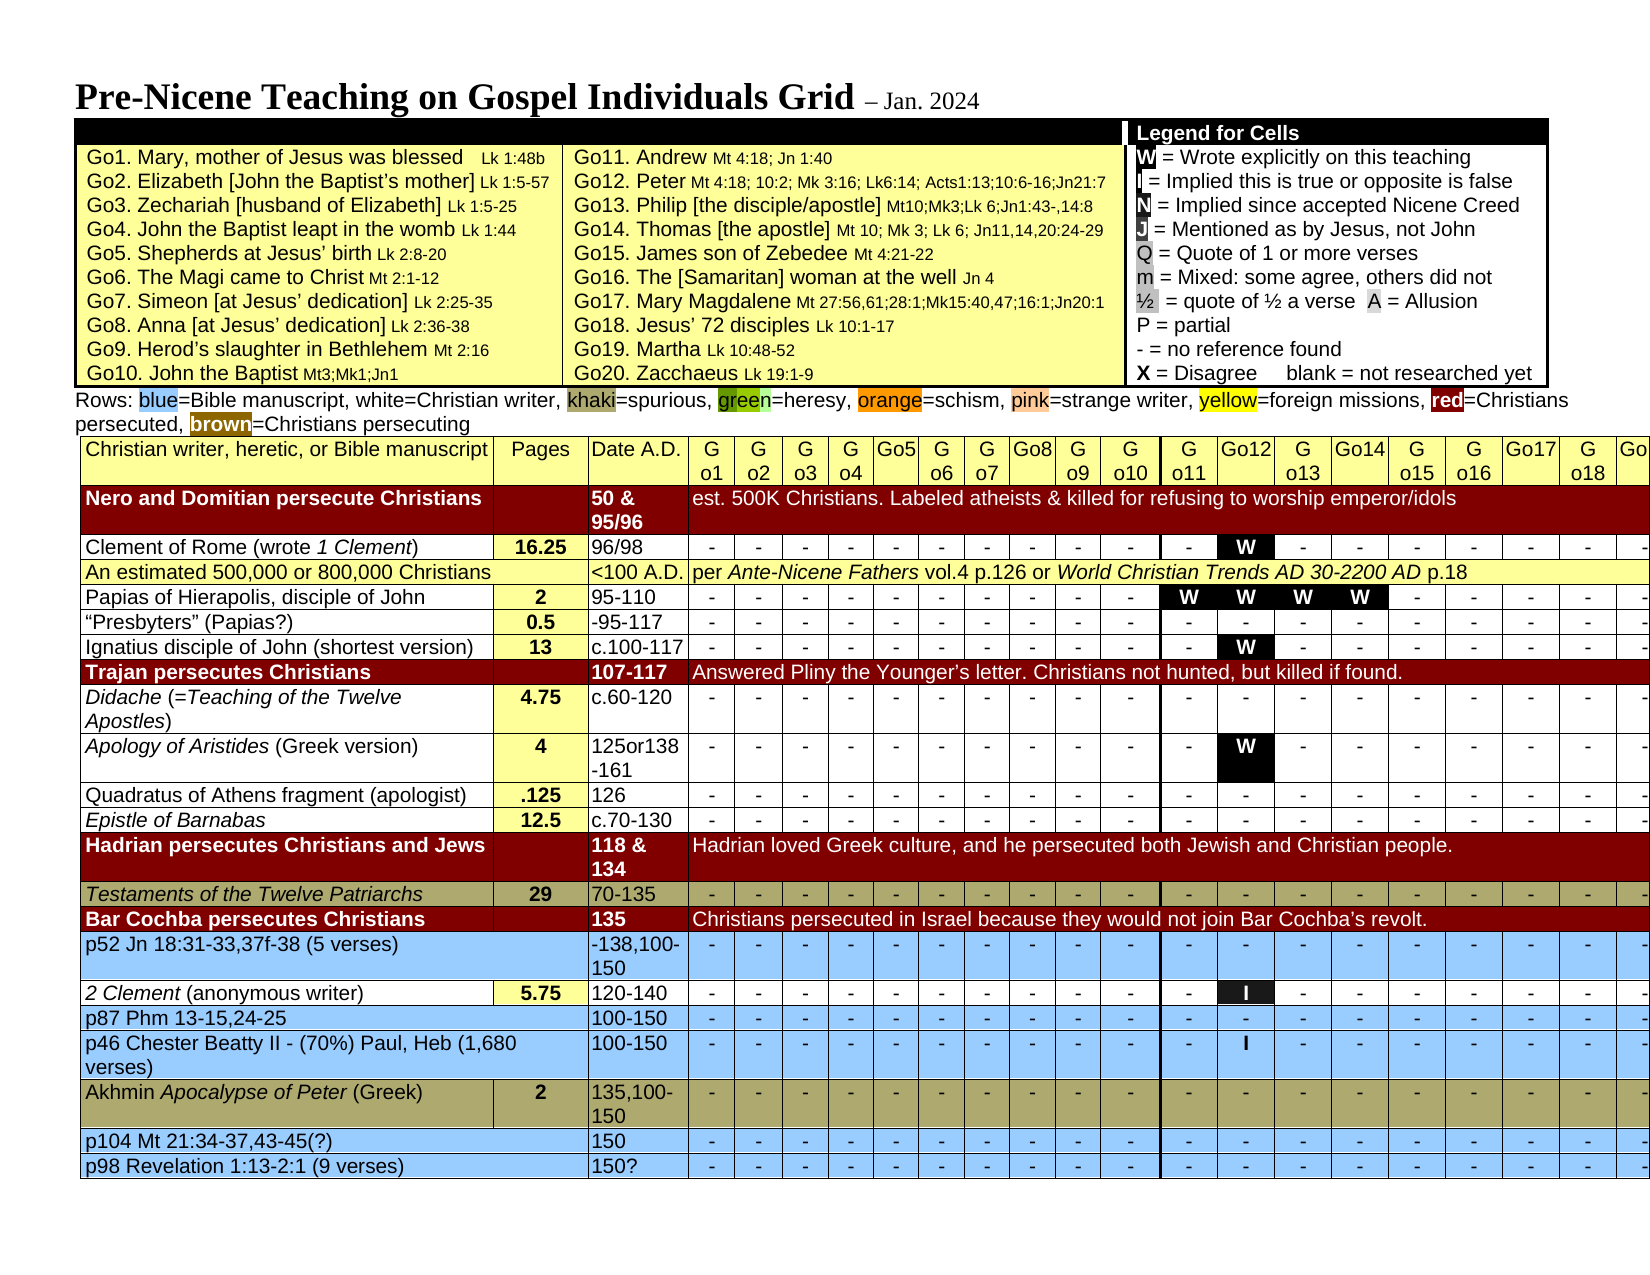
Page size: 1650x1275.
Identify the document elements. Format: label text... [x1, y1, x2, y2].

table_cell - [1560, 1129, 1616, 1152]
table_cell - [1617, 635, 1649, 659]
table_cell p104 Mt 21:34-37,43-45(?) [81, 1129, 588, 1152]
table_cell - [1162, 1006, 1217, 1029]
table_cell - [783, 535, 828, 559]
table_cell Go17. Mary Magdalene Mt 27:56,61;28:1;Mk15:40,47;16:1;Jn20:1 [563, 289, 1124, 313]
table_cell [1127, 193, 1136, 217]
table_cell - [1162, 685, 1217, 733]
table_cell - [1389, 1031, 1445, 1078]
table_cell - [1275, 1031, 1331, 1078]
table_cell - [735, 783, 782, 807]
table_cell - [919, 1154, 964, 1177]
table_cell - [1389, 783, 1445, 807]
table_cell 2 Clement (anonymous writer) [81, 981, 493, 1004]
table_cell - [1218, 808, 1274, 832]
table_cell - [1503, 1129, 1559, 1152]
table_cell - [1503, 1031, 1559, 1078]
table_cell 100-150 [589, 1006, 688, 1029]
table_cell 4.75 [494, 685, 588, 733]
table_cell - [1056, 783, 1100, 807]
table_cell - [919, 635, 964, 659]
table_cell - [1617, 1129, 1649, 1152]
table_cell - [1162, 808, 1217, 832]
table_cell 29 [494, 882, 588, 906]
table_cell - [874, 585, 918, 609]
table_header Go1 [689, 437, 734, 485]
table_cell - [1503, 783, 1559, 807]
table_cell - [1503, 1006, 1559, 1029]
table_cell - [735, 932, 782, 979]
table_cell - [1010, 635, 1055, 659]
table_cell Go18. Jesus’ 72 disciples Lk 10:1-17 [563, 313, 1124, 337]
table_cell - [689, 808, 734, 832]
table_cell - [1162, 932, 1217, 979]
table_cell - [689, 635, 734, 659]
table_cell - [1101, 1080, 1159, 1127]
table_cell - [1503, 685, 1559, 733]
table_cell - [829, 1006, 873, 1029]
table_cell W = Wrote explicitly on this teaching [1156, 145, 1546, 169]
table_cell - [1056, 808, 1100, 832]
table_header Christian writer, heretic, or Bible manuscript [81, 437, 493, 485]
table_cell - [965, 1006, 1009, 1029]
table_cell - [1162, 1154, 1217, 1177]
table_cell - [919, 685, 964, 733]
table_cell Christians persecuted in because they would not join Bar Cochba’s revolt. [689, 907, 1649, 931]
table_cell [494, 907, 588, 931]
table_cell - [783, 932, 828, 979]
table_cell Go9. Herod’s slaughter in Bethlehem Mt 2:16 [77, 337, 562, 361]
table_cell Quadratus of Athens fragment (apologist) [81, 783, 493, 807]
table_cell 135 [589, 907, 688, 931]
table_cell - [1503, 585, 1559, 609]
table_cell - [1275, 1129, 1331, 1152]
table_cell Go15. James son of Zebedee Mt 4:21-22 [563, 241, 1124, 265]
table_cell - [1162, 981, 1217, 1004]
table_cell - [1503, 1080, 1559, 1127]
table_cell Hadrian loved Greek culture, and he persecuted both Jewish and Christian people. [689, 833, 1649, 881]
table_cell - [1560, 1031, 1616, 1078]
table_cell 5.75 [494, 981, 588, 1004]
table_cell - [1617, 1006, 1649, 1029]
table_cell Go7. Simeon [at Jesus’ dedication] Lk 2:25-35 [77, 289, 562, 313]
table_cell - [1162, 1129, 1217, 1152]
table_cell p46 Chester Beatty II - (70%) Paul, Heb (1,680 verses) [81, 1031, 588, 1078]
text Rows: blue=Bible manuscript, white=Christian writer, khaki=spurious, green=heresy, orange=schism, pink=strange writer, yellow=foreign missions, red=Christians persecuted, brown=Christians persecuting [75, 388, 1575, 436]
table_cell - [919, 610, 964, 634]
table_header Go18 [1560, 437, 1616, 485]
table_cell - [1275, 535, 1331, 559]
table_cell - [689, 1006, 734, 1029]
table_cell - [1446, 535, 1502, 559]
table_cell - [1446, 585, 1502, 609]
table_cell ½ = quote of ½ a verse A = Allusion [1159, 289, 1367, 313]
table_cell - [1617, 1031, 1649, 1078]
table_cell - [1332, 808, 1388, 832]
table_cell - [1332, 1031, 1388, 1078]
table_cell - [689, 981, 734, 1004]
table_cell - [1275, 734, 1331, 782]
table_header Go19 [1617, 437, 1649, 485]
table_cell - [783, 1129, 828, 1152]
table_cell - [1056, 1006, 1100, 1029]
table_cell I [1218, 1031, 1274, 1078]
table_cell - [1617, 882, 1649, 906]
table_cell 12.5 [494, 808, 588, 832]
table_cell - [1162, 734, 1217, 782]
table_cell - [829, 585, 873, 609]
table_cell - [1010, 932, 1055, 979]
table_cell - [919, 734, 964, 782]
table_cell 96/98 [589, 535, 688, 559]
table_cell “Presbyters” (Papias?) [81, 610, 493, 634]
table_cell - [1010, 783, 1055, 807]
table_cell Trajan persecutes Christians [81, 660, 493, 684]
table_cell Go11. Andrew Mt 4:18; Jn 1:40 [563, 145, 1124, 169]
table_cell - [965, 1129, 1009, 1152]
table_header Go6 [919, 437, 964, 485]
table_cell [494, 660, 588, 684]
table_cell P = partial [1127, 313, 1546, 337]
table_cell - [1101, 1031, 1159, 1078]
table_cell 126 [589, 783, 688, 807]
table_cell - [1218, 1129, 1274, 1152]
table_cell 95-110 [589, 585, 688, 609]
table_cell - [829, 610, 873, 634]
table_cell - [1101, 882, 1159, 906]
table_cell - [1056, 585, 1100, 609]
table_cell - [874, 882, 918, 906]
table_cell - [829, 635, 873, 659]
table_cell - [1560, 635, 1616, 659]
table_cell - [689, 1080, 734, 1127]
table_cell - [1617, 610, 1649, 634]
table_header Go2 [735, 437, 782, 485]
table_cell - [1101, 981, 1159, 1004]
table_cell - [1332, 1006, 1388, 1029]
table_cell J = Mentioned as by Jesus, not John [1148, 217, 1546, 241]
table_cell - [1332, 932, 1388, 979]
table_cell Hadrian persecutes Christians and Jews [81, 833, 493, 881]
table_cell - [1389, 1080, 1445, 1127]
table_cell - [1056, 610, 1100, 634]
table_cell .125 [494, 783, 588, 807]
table_cell - [1332, 685, 1388, 733]
table_cell - [1503, 1154, 1559, 1177]
table_cell - [783, 981, 828, 1004]
table_cell - [1162, 635, 1217, 659]
table_cell - [689, 932, 734, 979]
table_cell p87 Phm 13-15,24-25 [81, 1006, 588, 1029]
table_cell - [1332, 635, 1388, 659]
table_cell W [1218, 734, 1274, 782]
table_cell - [1332, 1154, 1388, 1177]
table_cell Didache (=Teaching of the Twelve Apostles) [81, 685, 493, 733]
table_cell X = Disagree blank = not researched yet [1127, 361, 1546, 385]
table_cell - [735, 1080, 782, 1127]
table_cell - [1560, 882, 1616, 906]
table_cell - [1560, 585, 1616, 609]
table_cell - [1332, 1080, 1388, 1127]
table_cell - [919, 783, 964, 807]
table_cell - [874, 981, 918, 1004]
table_cell - [1162, 535, 1217, 559]
table_cell - [1275, 685, 1331, 733]
table_cell - [1056, 1154, 1100, 1177]
table_header Go13 [1275, 437, 1331, 485]
table_cell - [874, 1031, 918, 1078]
table_cell - [874, 808, 918, 832]
table_cell - [829, 783, 873, 807]
table_cell - [829, 808, 873, 832]
table_cell - [1162, 882, 1217, 906]
table_cell - [1332, 981, 1388, 1004]
table_cell - [1389, 635, 1445, 659]
table_cell per Ante-Nicene Fathers vol.4 p.126 or World Christian Trends AD 30-2200 AD p.18 [689, 560, 1649, 584]
table_cell - [1101, 1154, 1159, 1177]
table_cell - [783, 1154, 828, 1177]
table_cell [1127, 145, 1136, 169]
table_cell - [689, 882, 734, 906]
table_cell - [1218, 1006, 1274, 1029]
table_cell - [1010, 1154, 1055, 1177]
table_cell Akhmin Apocalypse of Peter (Greek) [81, 1080, 493, 1127]
table_cell - [1010, 1031, 1055, 1078]
table_cell 150? [589, 1154, 688, 1177]
table_cell - [1560, 1080, 1616, 1127]
table_cell - [874, 635, 918, 659]
table_header Go12 [1218, 437, 1274, 485]
table_cell - [1010, 1129, 1055, 1152]
table_cell - [965, 685, 1009, 733]
table_cell - [735, 585, 782, 609]
table_cell 120-140 [589, 981, 688, 1004]
table_cell - [829, 932, 873, 979]
table_cell - [1010, 610, 1055, 634]
table_cell - [1560, 535, 1616, 559]
table_cell Go6. The Magi came to Christ Mt 2:1-12 [77, 265, 562, 289]
table_cell - [783, 1080, 828, 1127]
table_cell - [1446, 635, 1502, 659]
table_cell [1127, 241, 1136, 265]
table_header Go4 [829, 437, 873, 485]
table_cell 16.25 [494, 535, 588, 559]
table_cell - [965, 783, 1009, 807]
table_cell - [1056, 1031, 1100, 1078]
table_cell - [829, 1031, 873, 1078]
table_cell - [1275, 1006, 1331, 1029]
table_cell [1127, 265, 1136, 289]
table_cell - [829, 535, 873, 559]
table_cell - [1010, 882, 1055, 906]
table_cell - [1101, 1006, 1159, 1029]
table_cell -95-117 [589, 610, 688, 634]
table_cell - [874, 535, 918, 559]
table_cell - [1101, 535, 1159, 559]
table_cell Go13. Philip [the disciple/apostle] Mt10;Mk3;Lk 6;Jn1:43-,14:8 [563, 193, 1124, 217]
table_cell - [1218, 1080, 1274, 1127]
table_cell Bar Cochba persecutes Christians [81, 907, 493, 931]
table_cell - [1446, 783, 1502, 807]
table_header [77, 121, 562, 145]
table_cell Testaments of the Twelve Patriarchs [81, 882, 493, 906]
table_cell - [1617, 981, 1649, 1004]
table_cell W [1218, 535, 1274, 559]
table_cell - [1332, 1129, 1388, 1152]
table_cell - [829, 1154, 873, 1177]
table_cell - [735, 635, 782, 659]
table_cell - [1101, 808, 1159, 832]
table_cell - [1446, 1154, 1502, 1177]
table_cell - [965, 535, 1009, 559]
table_cell - [1275, 981, 1331, 1004]
table_cell - [1560, 734, 1616, 782]
table_cell - [1560, 808, 1616, 832]
table_cell - [1101, 734, 1159, 782]
table_cell - [919, 1080, 964, 1127]
table_cell - [829, 734, 873, 782]
table_cell - [1617, 932, 1649, 979]
text Pre-Nicene Teaching on Gospel Individuals Grid – Jan. 2024 [75, 75, 1575, 118]
table_cell - [1446, 1031, 1502, 1078]
table_cell <100 A.D. [589, 560, 688, 584]
table_cell - [1332, 734, 1388, 782]
table_cell - [1389, 808, 1445, 832]
table_cell 0.5 [494, 610, 588, 634]
table_cell - = no reference found [1127, 337, 1546, 361]
table_cell - [874, 610, 918, 634]
table_cell - [919, 585, 964, 609]
table_cell - [1162, 783, 1217, 807]
table_cell - [1389, 610, 1445, 634]
table_cell - [919, 932, 964, 979]
table_cell - [1162, 1031, 1217, 1078]
table_cell - [1275, 932, 1331, 979]
table_cell - [1218, 783, 1274, 807]
table_cell - [829, 1080, 873, 1127]
table_cell - [1389, 1129, 1445, 1152]
table_cell - [965, 1154, 1009, 1177]
table_cell - [1218, 1154, 1274, 1177]
table_cell - [689, 535, 734, 559]
table_header Go14 [1332, 437, 1388, 485]
table_cell - [1503, 635, 1559, 659]
table_header Go17 [1503, 437, 1559, 485]
table_cell - [1446, 981, 1502, 1004]
table_cell - [1446, 932, 1502, 979]
table_cell - [1389, 932, 1445, 979]
table_cell - [1617, 585, 1649, 609]
table_cell [494, 833, 588, 881]
table_cell I = Implied this is true or opposite is false [1142, 169, 1546, 193]
table_cell Go3. Zechariah [husband of ] Lk 1:5-25 [77, 193, 562, 217]
table_cell - [1617, 783, 1649, 807]
table_cell - [1389, 1006, 1445, 1029]
table_cell Answered Pliny the Younger’s letter. Christians not hunted, but killed if found. [689, 660, 1649, 684]
table_cell - [919, 808, 964, 832]
table_cell - [1617, 1154, 1649, 1177]
table_cell - [735, 610, 782, 634]
table_cell - [1275, 1080, 1331, 1127]
table_cell - [1101, 610, 1159, 634]
table_cell - [735, 734, 782, 782]
table_header Go8 [1010, 437, 1055, 485]
table_cell - [1503, 981, 1559, 1004]
table_cell - [1446, 1006, 1502, 1029]
table_cell - [965, 1031, 1009, 1078]
table_cell - [735, 1031, 782, 1078]
table_cell - [1101, 932, 1159, 979]
table_cell - [1056, 535, 1100, 559]
table_cell 2 [494, 1080, 588, 1127]
table_cell - [874, 783, 918, 807]
table_cell -138,100-150 [589, 932, 688, 979]
table_cell Go19. Martha Lk 10:48-52 [563, 337, 1124, 361]
table_cell - [1389, 981, 1445, 1004]
table_cell - [965, 635, 1009, 659]
table_cell - [1389, 585, 1445, 609]
table_cell - [1162, 1080, 1217, 1127]
table_cell 4 [494, 734, 588, 782]
table_cell - [965, 981, 1009, 1004]
table_cell - [1056, 882, 1100, 906]
table_cell - [1056, 685, 1100, 733]
table_header Go9 [1056, 437, 1100, 485]
table_cell - [919, 1006, 964, 1029]
table_cell - [919, 1129, 964, 1152]
table_cell - [783, 585, 828, 609]
table_cell - [874, 1080, 918, 1127]
table_cell - [1275, 808, 1331, 832]
table_cell - [1503, 535, 1559, 559]
table_cell - [1275, 783, 1331, 807]
table_cell Go8. Anna [at Jesus’ dedication] Lk 2:36-38 [77, 313, 562, 337]
table_cell Go12. Peter Mt 4:18; 10:2; Mk 3:16; Lk6:14; Acts1:13;10:6-16;Jn21:7 [563, 169, 1124, 193]
table_header Go5 [874, 437, 918, 485]
table_cell - [1056, 981, 1100, 1004]
table_cell - [1332, 535, 1388, 559]
table_cell - [783, 882, 828, 906]
table_cell - [1617, 685, 1649, 733]
table_cell - [1010, 981, 1055, 1004]
table_cell Ignatius disciple of John (shortest version) [81, 635, 493, 659]
table_cell - [1503, 734, 1559, 782]
table_cell - [735, 1006, 782, 1029]
table_cell ½ = quote of ½ a verse A = Allusion [1381, 289, 1546, 313]
table_cell - [1275, 882, 1331, 906]
table_cell - [689, 1154, 734, 1177]
table_cell - [829, 685, 873, 733]
table_cell - [1617, 808, 1649, 832]
table_cell - [1010, 1080, 1055, 1127]
table_cell - [1389, 1154, 1445, 1177]
table_cell - [1389, 685, 1445, 733]
table_cell - [874, 932, 918, 979]
table_cell - [783, 685, 828, 733]
table_cell - [965, 585, 1009, 609]
table_cell p52 Jn 18:31-33,37f-38 (5 verses) [81, 932, 588, 979]
table_cell c.100-117 [589, 635, 688, 659]
table_cell - [689, 1129, 734, 1152]
table_cell est. 500K Christians. Labeled atheists & killed for refusing to worship emperor/idols [689, 486, 1649, 534]
table_cell 118 & 134 [589, 833, 688, 881]
table_cell Papias of Hierapolis, disciple of John [81, 585, 493, 609]
table_cell W [1332, 585, 1388, 609]
table_cell - [783, 635, 828, 659]
table_cell - [783, 808, 828, 832]
table_cell - [783, 610, 828, 634]
table_cell - [1446, 1129, 1502, 1152]
table_cell 125or138-161 [589, 734, 688, 782]
table_cell - [1446, 685, 1502, 733]
table_cell - [874, 734, 918, 782]
table_cell N = Implied since accepted Nicene Creed [1151, 193, 1546, 217]
table_cell - [1101, 783, 1159, 807]
table_cell - [1010, 585, 1055, 609]
table_cell - [1101, 685, 1159, 733]
table_cell - [689, 734, 734, 782]
table_cell W [1275, 585, 1331, 609]
table_cell [494, 486, 588, 534]
table_cell Apology of Aristides (Greek version) [81, 734, 493, 782]
table_cell - [1218, 882, 1274, 906]
table_cell - [783, 1006, 828, 1029]
table_cell - [1101, 1129, 1159, 1152]
table_cell - [874, 1154, 918, 1177]
table_cell Go20. Zacchaeus Lk 19:1-9 [563, 361, 1124, 385]
table_cell - [1332, 610, 1388, 634]
table_cell c.60-120 [589, 685, 688, 733]
table_cell I [1218, 981, 1274, 1004]
table_cell - [1446, 610, 1502, 634]
table_header Go11 [1162, 437, 1217, 485]
table_cell - [1389, 734, 1445, 782]
table_cell - [965, 610, 1009, 634]
table_cell - [1275, 1154, 1331, 1177]
table_cell m = Mixed: some agree, others did not [1154, 265, 1546, 289]
table_cell 50 & 95/96 [589, 486, 688, 534]
table_cell 135,100-150 [589, 1080, 688, 1127]
table_cell - [965, 1080, 1009, 1127]
table_cell - [783, 1031, 828, 1078]
table_cell Q = Quote of 1 or more verses [1153, 241, 1546, 265]
table_cell - [965, 882, 1009, 906]
table_cell Go5. Shepherds at Jesus’ birth Lk 2:8-20 [77, 241, 562, 265]
table_cell - [1101, 585, 1159, 609]
table_cell - [919, 882, 964, 906]
table_cell - [829, 882, 873, 906]
table_cell - [1503, 808, 1559, 832]
table_cell - [1101, 635, 1159, 659]
table_cell - [1503, 882, 1559, 906]
table_cell - [1010, 734, 1055, 782]
table_cell - [1056, 1080, 1100, 1127]
table_cell - [1010, 685, 1055, 733]
table_cell - [1332, 882, 1388, 906]
table_cell An estimated 500,000 or 800,000 Christians [81, 560, 588, 584]
table_cell - [1560, 610, 1616, 634]
table_cell - [1275, 610, 1331, 634]
table_cell Go1. Mary, mother of Jesus was blessed Lk 1:48b [77, 145, 562, 169]
table_cell - [1446, 808, 1502, 832]
table_cell - [1056, 635, 1100, 659]
table_cell - [1010, 1006, 1055, 1029]
table_cell - [965, 932, 1009, 979]
table_cell Go10. John the Baptist Mt3;Mk1;Jn1 [77, 361, 562, 385]
table_header Go10 [1101, 437, 1159, 485]
table_cell W [1218, 635, 1274, 659]
table_cell - [1560, 1154, 1616, 1177]
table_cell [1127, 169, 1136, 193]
table_cell W [1218, 585, 1274, 609]
table_cell - [1560, 685, 1616, 733]
table_header Pages [494, 437, 588, 485]
table_cell - [829, 981, 873, 1004]
table_cell - [1617, 1080, 1649, 1127]
table_cell - [1056, 734, 1100, 782]
table_cell Go16. The [Samaritan] woman at the well Jn 4 [563, 265, 1124, 289]
table_cell - [1446, 1080, 1502, 1127]
table_cell - [919, 1031, 964, 1078]
table_cell - [1560, 932, 1616, 979]
table_cell - [1332, 783, 1388, 807]
table_header Go7 [965, 437, 1009, 485]
table_cell - [1218, 610, 1274, 634]
table_cell p98 Revelation 1:13-2:1 (9 verses) [81, 1154, 588, 1177]
table_cell - [874, 685, 918, 733]
table_cell - [735, 535, 782, 559]
table_cell - [965, 808, 1009, 832]
table_cell 13 [494, 635, 588, 659]
table_cell Go2. Elizabeth [John the Baptist’s mother] Lk 1:5-57 [77, 169, 562, 193]
table_cell - [689, 783, 734, 807]
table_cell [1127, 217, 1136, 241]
table_cell - [1446, 734, 1502, 782]
table_cell - [1560, 981, 1616, 1004]
table_cell - [1617, 734, 1649, 782]
table_cell 100-150 [589, 1031, 688, 1078]
table_cell - [965, 734, 1009, 782]
table_cell - [735, 808, 782, 832]
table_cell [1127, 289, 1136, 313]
table_cell - [829, 1129, 873, 1152]
table_cell - [1056, 932, 1100, 979]
table_header Go15 [1389, 437, 1445, 485]
table_cell - [874, 1006, 918, 1029]
table_cell - [689, 610, 734, 634]
table_cell - [919, 535, 964, 559]
table_header Date A.D. [589, 437, 688, 485]
table_cell W [1162, 585, 1217, 609]
table_cell - [1056, 1129, 1100, 1152]
table_cell 70-135 [589, 882, 688, 906]
table_cell - [689, 685, 734, 733]
table_cell - [735, 1154, 782, 1177]
table_cell - [1218, 685, 1274, 733]
table_cell - [1275, 635, 1331, 659]
table_cell Go4. John the Baptist leapt in the womb Lk 1:44 [77, 217, 562, 241]
table_cell - [735, 1129, 782, 1152]
table_cell - [874, 1129, 918, 1152]
table_cell - [1617, 535, 1649, 559]
table_cell 107-117 [589, 660, 688, 684]
table_cell - [1560, 1006, 1616, 1029]
table_header Go3 [783, 437, 828, 485]
table_cell - [1162, 610, 1217, 634]
table_cell - [1389, 535, 1445, 559]
table_cell - [735, 882, 782, 906]
table_header [563, 121, 1122, 145]
table_cell - [1560, 783, 1616, 807]
table_cell Nero and Domitian persecute Christians [81, 486, 493, 534]
table_cell - [1218, 932, 1274, 979]
table_cell Epistle of Barnabas [81, 808, 493, 832]
table_cell - [689, 585, 734, 609]
table_cell - [1389, 882, 1445, 906]
table_cell Clement of (wrote 1 Clement) [81, 535, 493, 559]
table_cell - [689, 1031, 734, 1078]
table_cell - [783, 783, 828, 807]
table_cell - [735, 981, 782, 1004]
table_cell 150 [589, 1129, 688, 1152]
table_cell - [735, 685, 782, 733]
table_header Go16 [1446, 437, 1502, 485]
table_cell Go14. Thomas [the apostle] Mt 10; Mk 3; Lk 6; Jn11,14,20:24-29 [563, 217, 1124, 241]
table_cell - [1010, 535, 1055, 559]
table_cell - [1010, 808, 1055, 832]
table_cell - [1503, 932, 1559, 979]
table_cell - [783, 734, 828, 782]
table_cell - [919, 981, 964, 1004]
table_cell c.70-130 [589, 808, 688, 832]
table_cell - [1446, 882, 1502, 906]
table_header Legend for Cells [1128, 121, 1546, 145]
table_cell 2 [494, 585, 588, 609]
table_cell - [1503, 610, 1559, 634]
